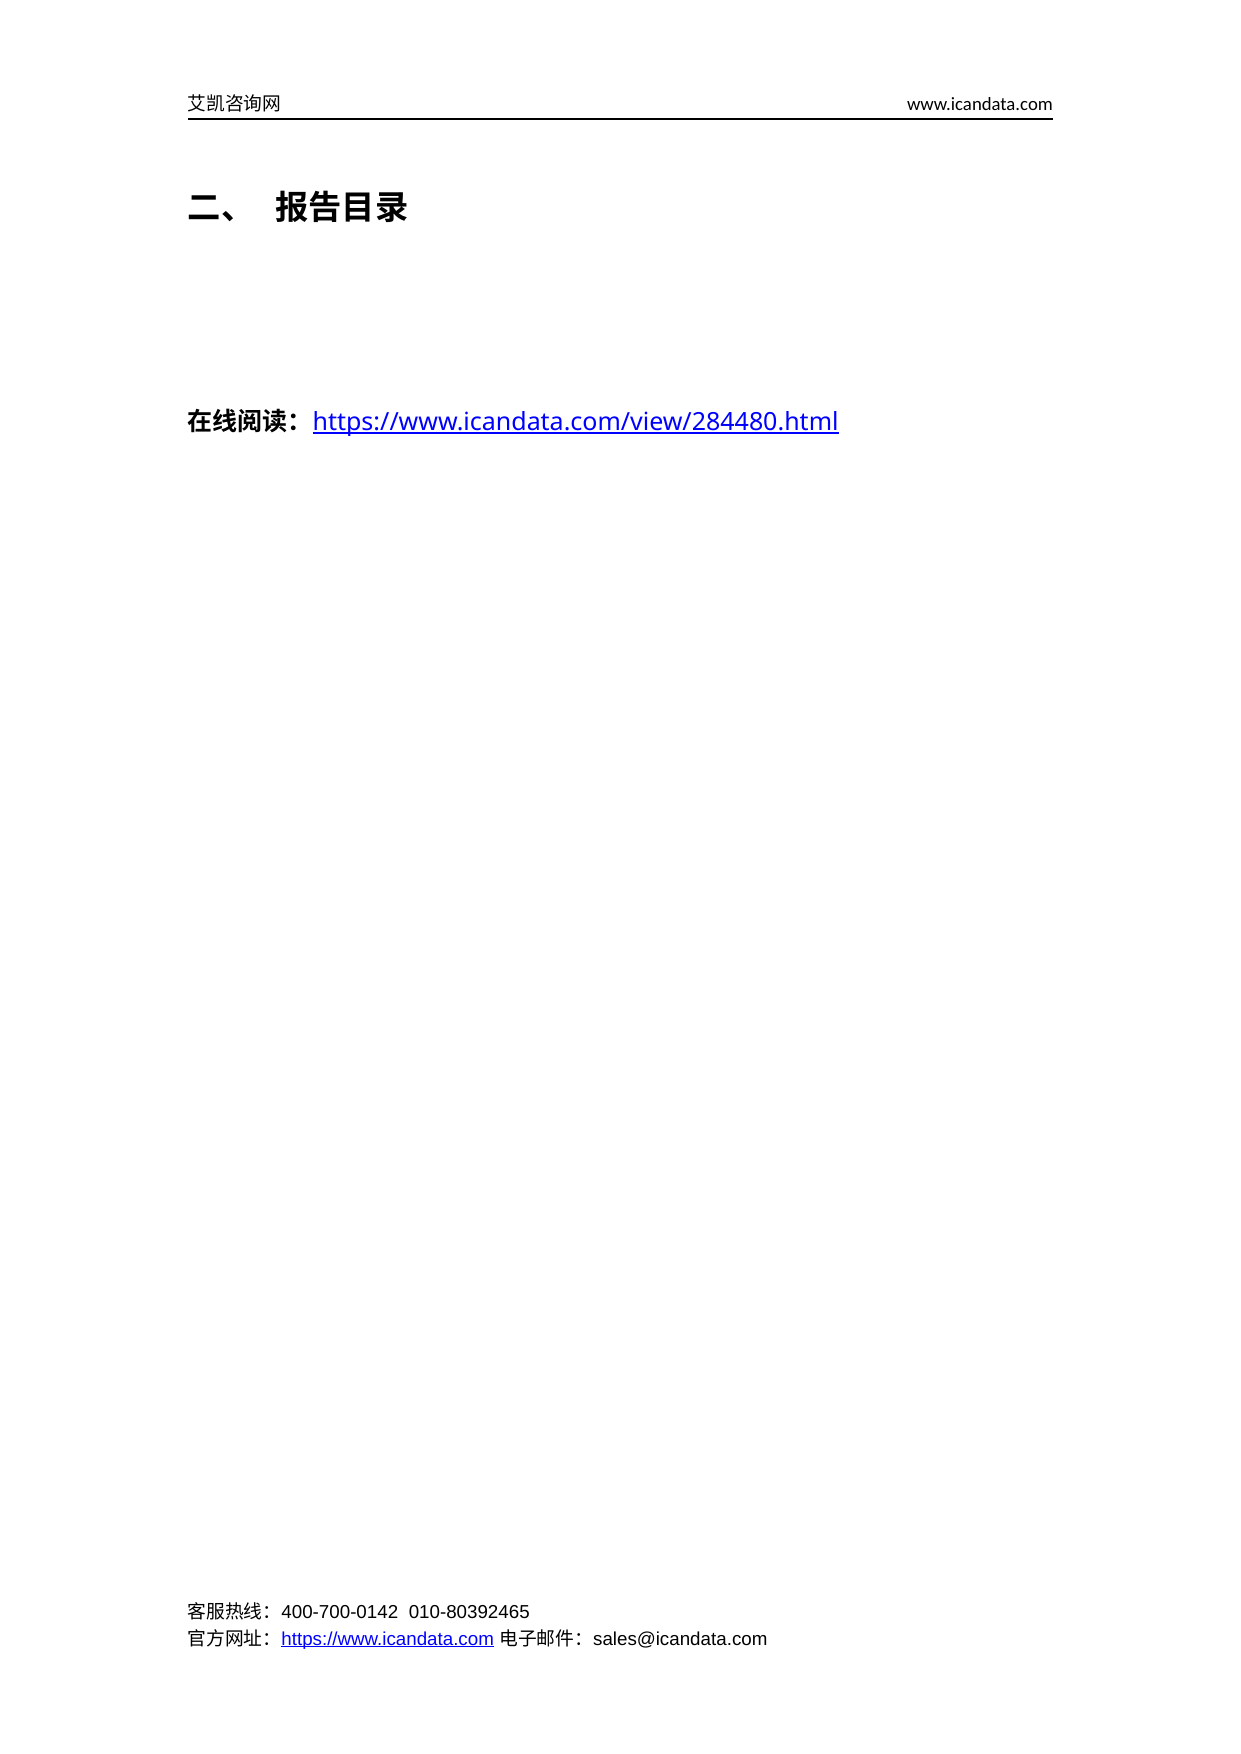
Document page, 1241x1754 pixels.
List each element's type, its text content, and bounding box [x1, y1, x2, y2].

text 在线阅读：https://www.icandata.com/view/284480.html [187, 387, 1053, 452]
subtitle 报告目录 [187, 172, 1053, 237]
